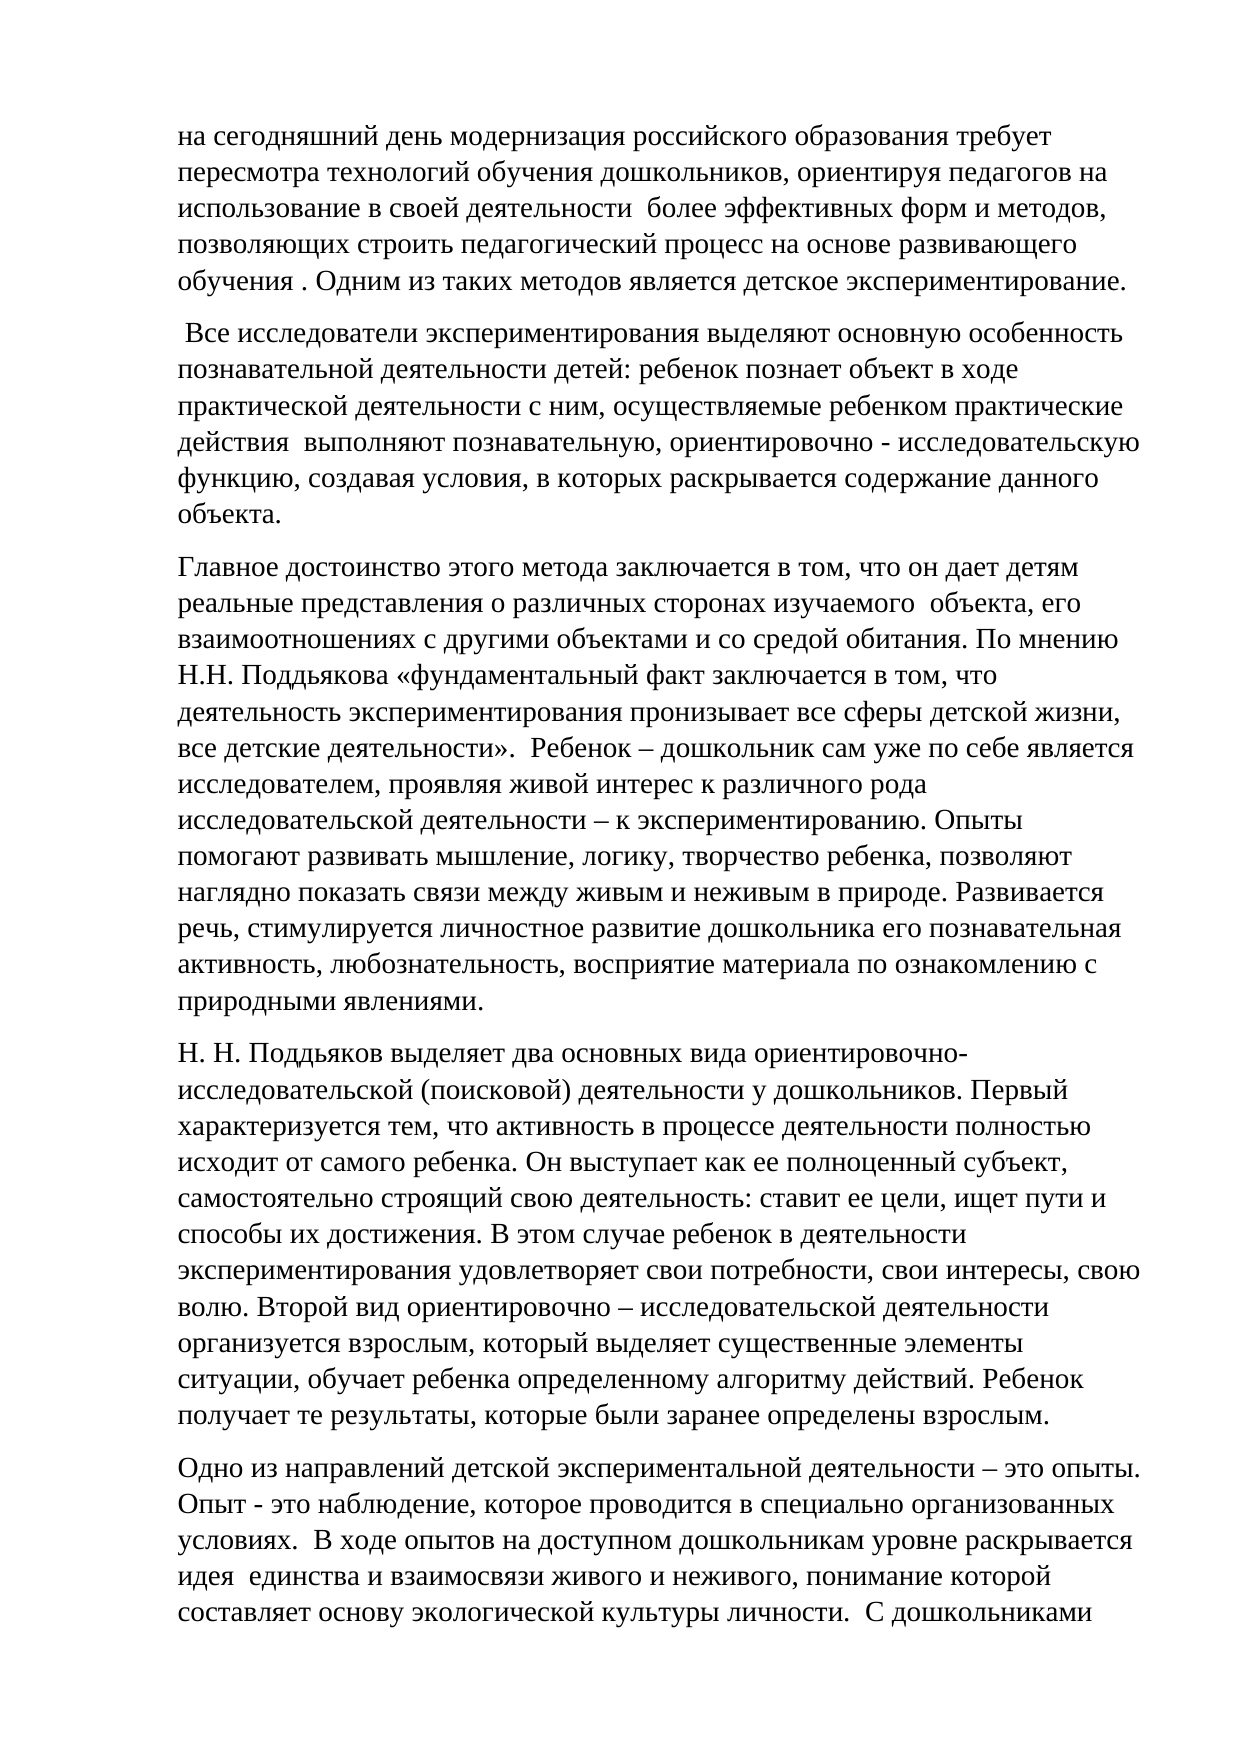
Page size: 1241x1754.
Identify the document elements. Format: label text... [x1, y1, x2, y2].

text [177, 118, 1152, 296]
text Н. Н. Поддьяков выделяет два основных вида ориентировочно-исследовательской (поисковой) деятельности у дошкольников. Первый характеризуется тем, что активность в процессе деятельности полностью исходит от самого ребенка. Он выступает как ее полноценный субъект, самостоятельно строящий свою деятельность: ставит ее цели, ищет пути и способы их достижения. В этом случае ребенок в деятельности экспериментирования удовлетворяет свои потребности, свои интересы, свою волю. Второй вид ориентировочно – исследовательской деятельности организуется взрослым, который выделяет существенные элементы ситуации, обучает ребенка определенному алгоритму действий. Ребенок получает те результаты, которые были заранее определены взрослым. [177, 1036, 1152, 1431]
text Главное достоинство этого метода заключается в том, что он дает детям реальные представления о различных сторонах изучаемого объекта, его взаимоотношениях с другими объектами и со средой обитания. По мнению Н.Н. Поддьякова «фундаментальный факт заключается в том, что деятельность экспериментирования пронизывает все сферы детской жизни, все детские деятельности». Ребенок – дошкольник сам уже по себе является исследователем, проявляя живой интерес к различного рода исследовательской деятельности – к экспериментированию. Опыты помогают развивать мышление, логику, творчество ребенка, позволяют наглядно показать связи между живым и неживым в природе. Развивается речь, стимулируется личностное развитие дошкольника его познавательная активность, любознательность, восприятие материала по ознакомлению с природными явлениями. [177, 549, 1152, 1016]
text Все исследователи экспериментирования выделяют основную особенность познавательной деятельности детей: ребенок познает объект в ходе практической деятельности с ним, осуществляемые ребенком практические действия выполняют познавательную, ориентировочно - исследовательскую функцию, создавая условия, в которых раскрывается содержание данного объекта. [177, 316, 1152, 530]
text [177, 1450, 1152, 1628]
